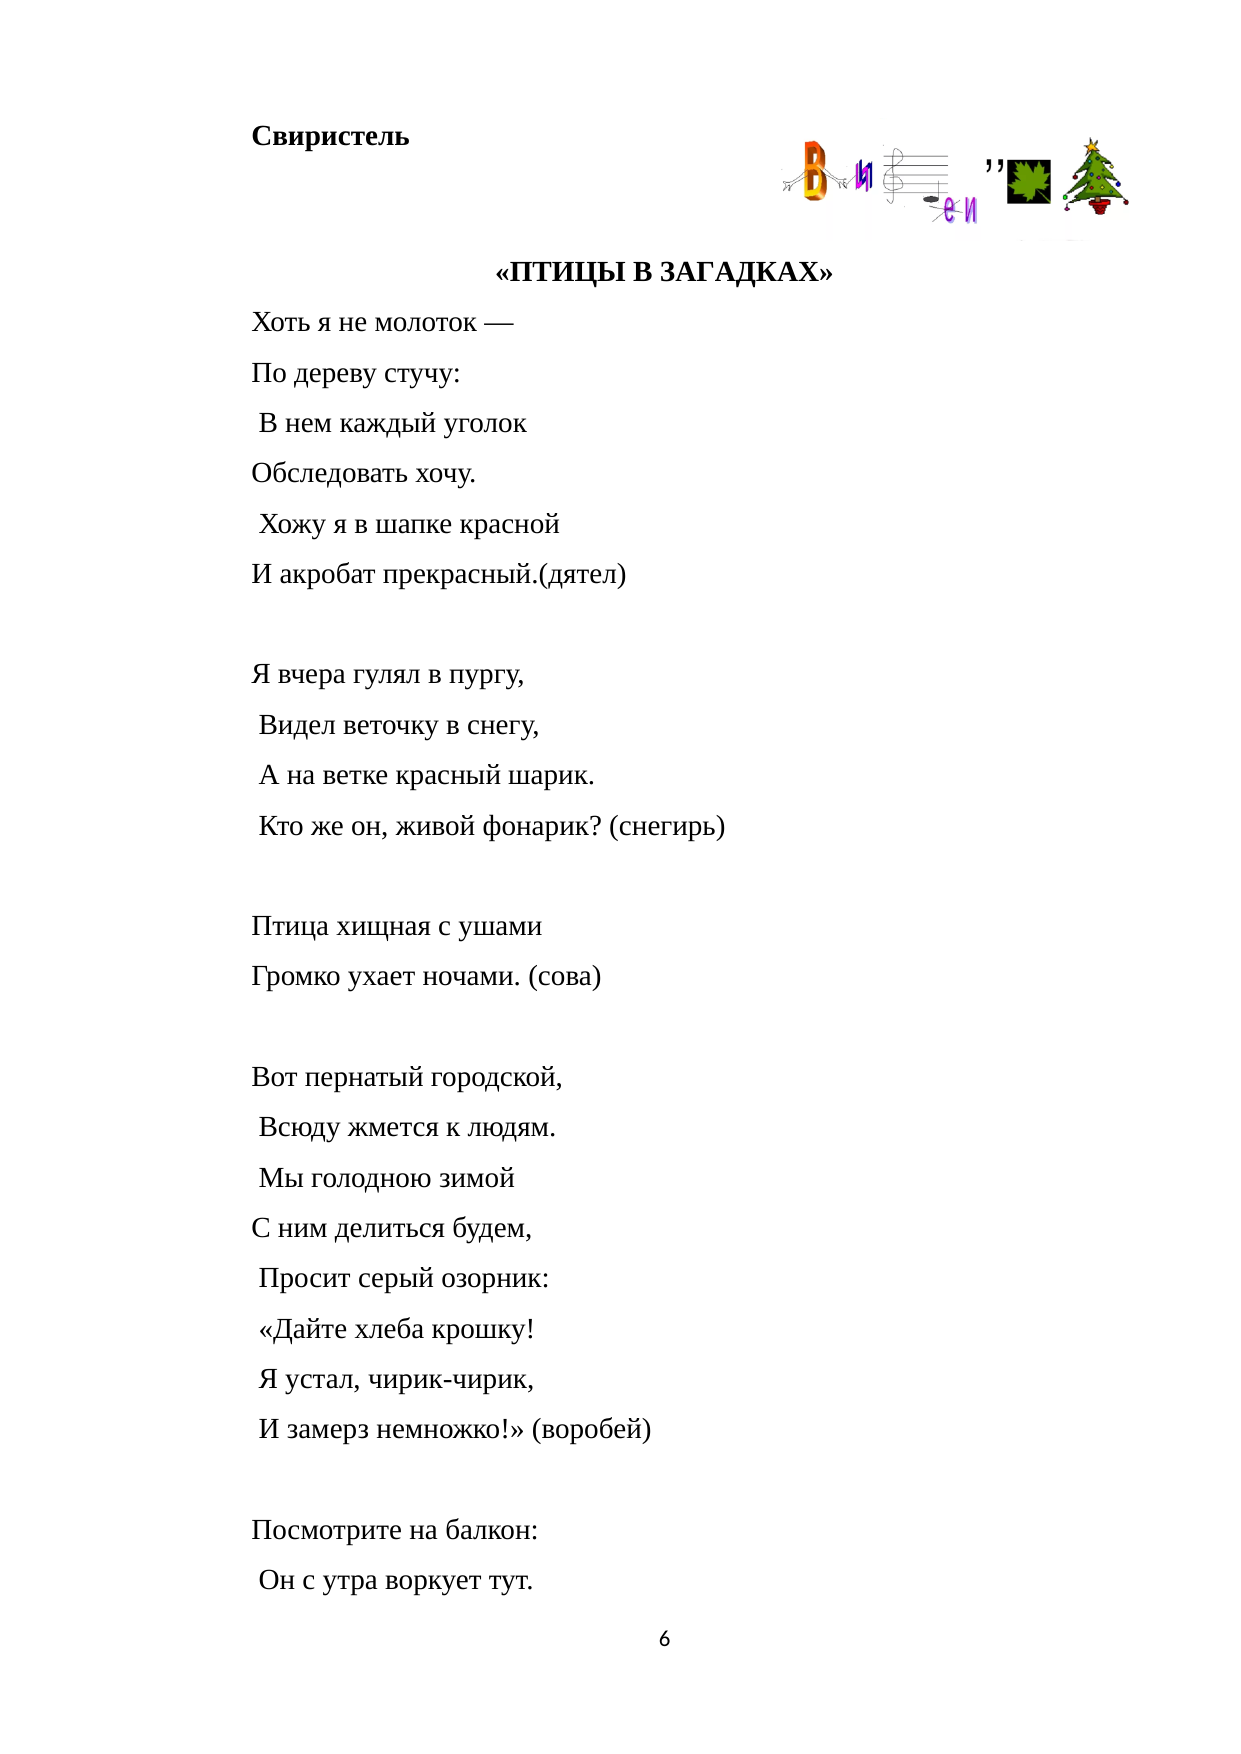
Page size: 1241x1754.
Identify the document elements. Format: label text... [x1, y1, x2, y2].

text Хоть я не молоток — [177, 304, 1152, 338]
text И акробат прекрасный.(дятел) [177, 556, 1152, 589]
text А на ветке красный шарик. [177, 757, 1152, 791]
text Вот пернатый городской, [177, 1059, 1152, 1093]
text В нем каждый уголок [177, 405, 1152, 439]
text Я устал, чирик-чирик, [177, 1361, 1152, 1394]
text Обследовать хочу. [177, 455, 1152, 489]
text Всюду жмется к людям. [177, 1109, 1152, 1143]
text «ПТИЦЫ В ЗАГАДКАХ» [177, 254, 1152, 288]
text Просит серый озорник: [177, 1260, 1152, 1294]
text По дереву стучу: [177, 355, 1152, 388]
text «Дайте хлеба крошку! [177, 1311, 1152, 1344]
picture [775, 118, 1139, 241]
text Свиристель [177, 118, 627, 152]
text Птица хищная с ушами [177, 908, 1152, 942]
text Он с утра воркует тут. [177, 1562, 1152, 1596]
text С ним делиться будем, [177, 1210, 1152, 1244]
text Громко ухает ночами. (сова) [177, 958, 1152, 992]
text Мы голодною зимой [177, 1160, 1152, 1193]
text Хожу я в шапке красной [177, 506, 1152, 539]
text Я вчера гулял в пургу, [177, 657, 1152, 690]
text Посмотрите на балкон: [177, 1512, 1152, 1546]
text Кто же он, живой фонарик? (снегирь) [177, 808, 1152, 841]
text Видел веточку в снегу, [177, 707, 1152, 741]
text И замерз немножко!» (воробей) [177, 1411, 1152, 1445]
